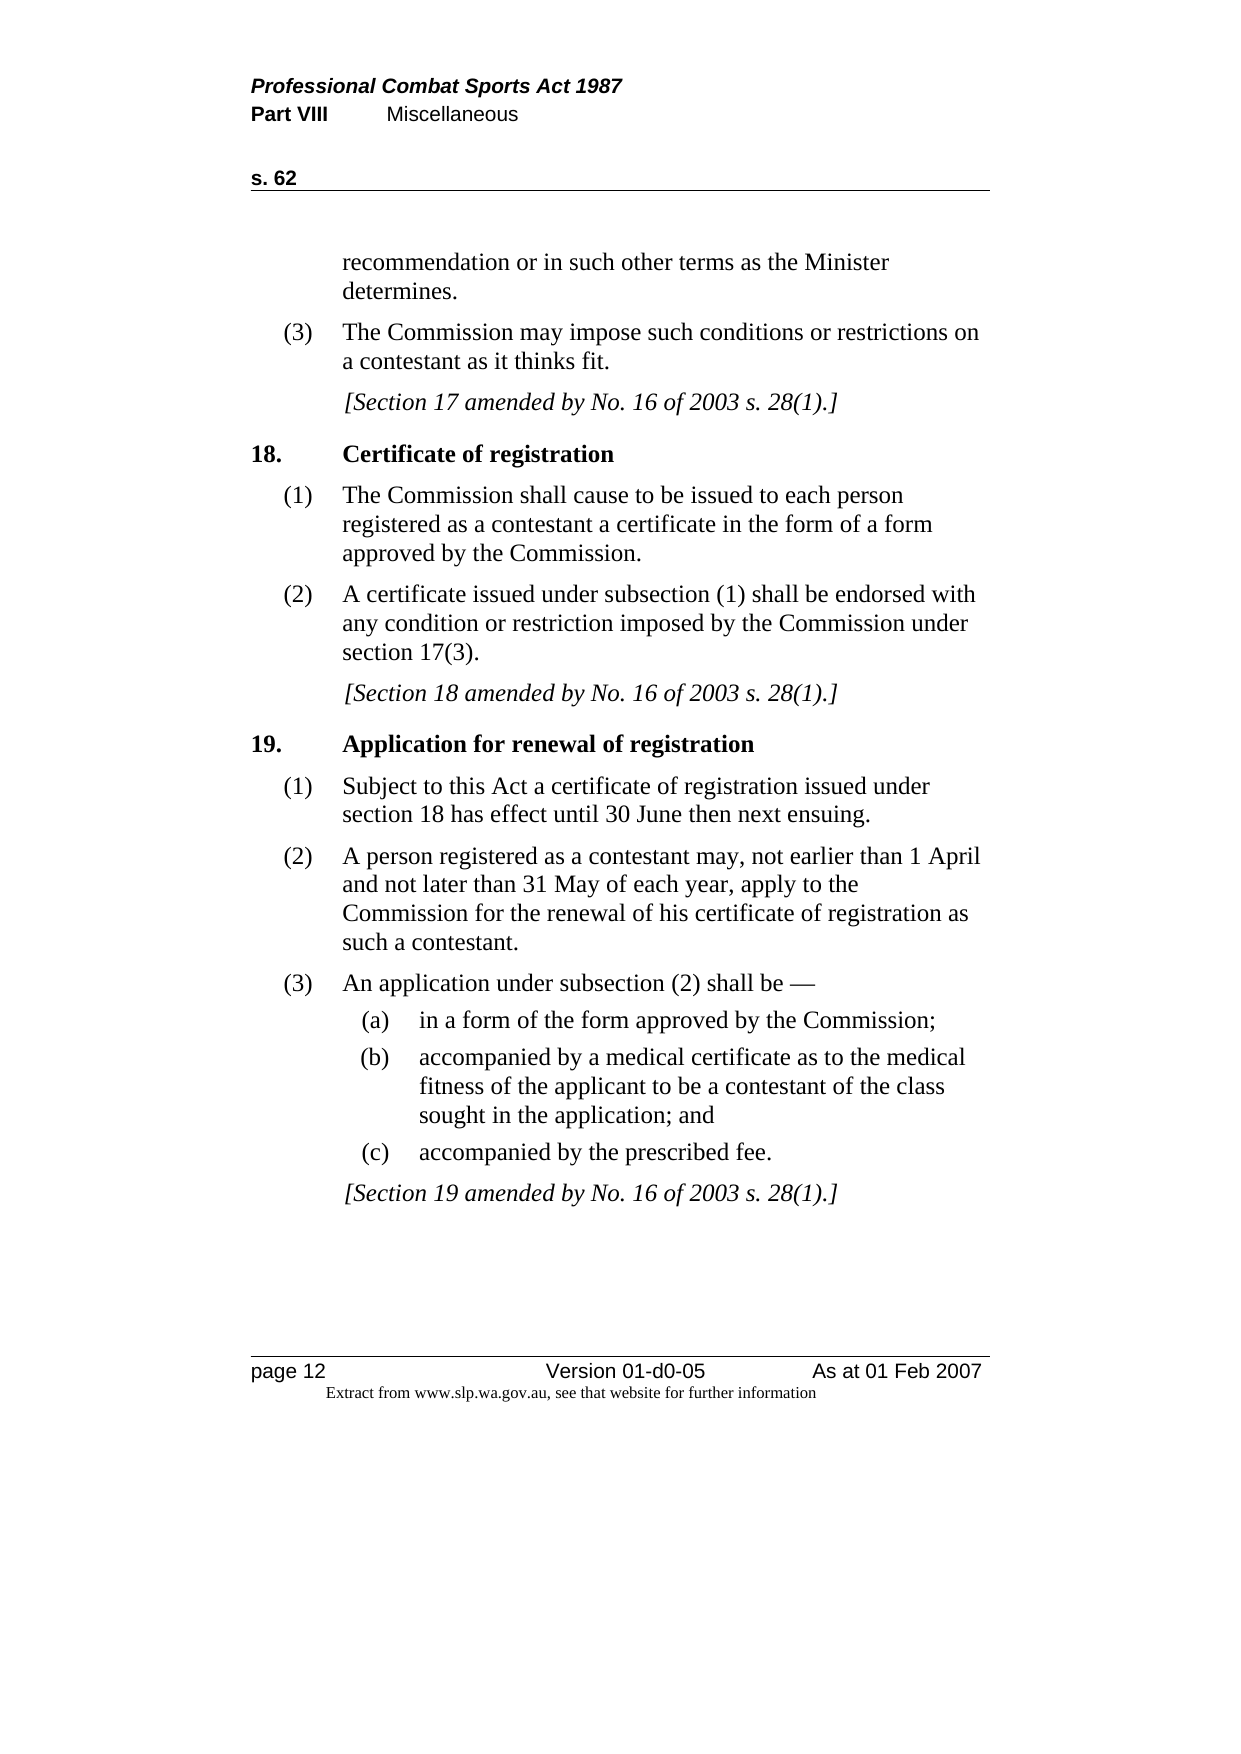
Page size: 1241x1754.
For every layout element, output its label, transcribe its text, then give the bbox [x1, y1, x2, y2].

text (1) Subject to this Act a certificate of registration issued under section 18 has effect until 30 June then next ensuing. [251, 771, 990, 828]
text [Section 17 amended by No. 16 of 2003 s. 28(1).] [251, 387, 990, 416]
text (a) in a form of the form approved by the Commission; [251, 1005, 990, 1034]
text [251, 247, 990, 305]
text (2) A certificate issued under subsection (1) shall be endorsed with any condition or restriction imposed by the Commission under section 17(3). [251, 579, 990, 665]
subtitle 19. Application for renewal of registration [251, 729, 990, 758]
text (3) The Commission may impose such conditions or restrictions on a contestant as it thinks fit. [251, 317, 990, 375]
text (c) accompanied by the prescribed fee. [251, 1137, 990, 1166]
text (b) accompanied by a medical certificate as to the medical fitness of the applicant to be a contestant of the class sought in the application; and [251, 1042, 990, 1129]
text (1) The Commission shall cause to be issued to each person registered as a contestant a certificate in the form of a form approved by the Commission. [251, 480, 990, 567]
text (3) An application under subsection (2) shall be — [251, 968, 990, 997]
subtitle 18. Certificate of registration [251, 439, 990, 468]
text (2) A person registered as a contestant may, not earlier than 1 April and not later than 31 May of each year, apply to the Commission for the renewal of his certificate of registration as such a contestant. [251, 841, 990, 956]
text [Section 18 amended by No. 16 of 2003 s. 28(1).] [251, 678, 990, 707]
text [Section 19 amended by No. 16 of 2003 s. 28(1).] [251, 1178, 990, 1207]
